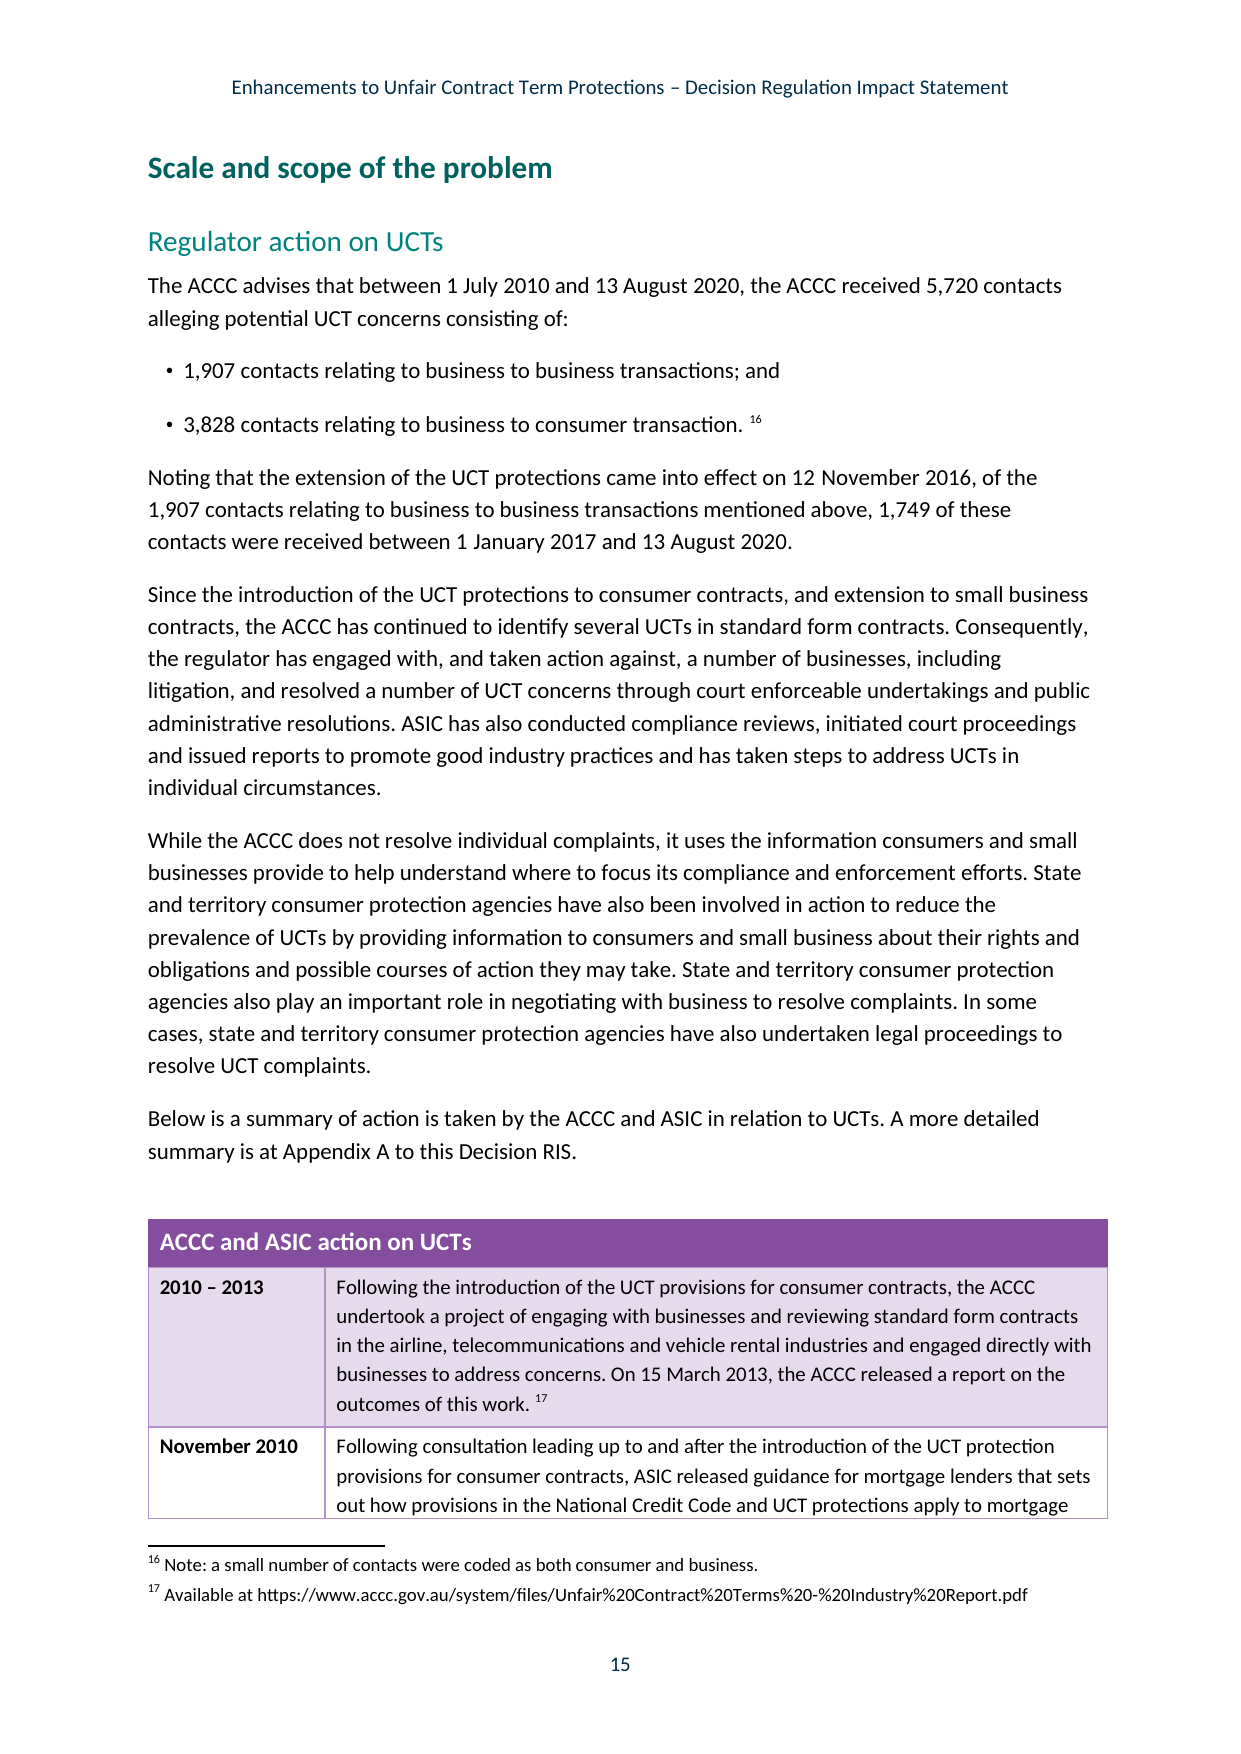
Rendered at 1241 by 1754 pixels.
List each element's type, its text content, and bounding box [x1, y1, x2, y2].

table_cell Following the introduction of the UCT provisions for consumer contracts, the ACCC undertook a project of engaging with businesses and reviewing standard form contracts in the airline, telecommunications and vehicle rental industries and engaged directly with businesses to address concerns. On 15 March 2013, the ACCC released a report on the outcomes of this work. [326, 1268, 1107, 1426]
text The ACCC advises that between 1 July 2010 and 13 August 2020, the ACCC received 5,720 contacts alleging potential UCT concerns consisting of: [148, 271, 1092, 332]
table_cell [326, 1428, 1107, 1517]
text Since the introduction of the UCT protections to consumer contracts, and extension to small business contracts, the ACCC has continued to identify several UCTs in standard form contracts. Consequently, the regulator has engaged with, and taken action against, a number of businesses, including litigation, and resolved a number of UCT concerns through court enforceable undertakings and public administrative resolutions. ASIC has also conducted compliance reviews, initiated court proceedings and issued reports to promote good industry practices and has taken steps to address UCTs in individual circumstances. [148, 580, 1092, 801]
table_cell November 2010 [149, 1428, 324, 1517]
table_cell 2010 – 2013 [149, 1268, 324, 1426]
table_header ACCC and ASIC action on UCTs [149, 1220, 1107, 1267]
subtitle Scale and scope of the problem [148, 148, 1092, 186]
text Below is a summary of action is taken by the ACCC and ASIC in relation to UCTs. A more detailed summary is at Appendix A to this Decision RIS. [148, 1104, 1092, 1165]
text 3,828 contacts relating to business to consumer transaction. [165, 410, 1092, 438]
text While the ACCC does not resolve individual complaints, it uses the information consumers and small businesses provide to help understand where to focus its compliance and enforcement efforts. State and territory consumer protection agencies have also been involved in action to reduce the prevalence of UCTs by providing information to consumers and small business about their rights and obligations and possible courses of action they may take. State and territory consumer protection agencies also play an important role in negotiating with business to resolve complaints. In some cases, state and territory consumer protection agencies have also undertaken legal proceedings to resolve UCT complaints. [148, 826, 1092, 1079]
text 1,907 contacts relating to business to business transactions; and [165, 357, 1092, 385]
subtitle Regulator action on UCTs [148, 223, 1092, 259]
text Noting that the extension of the UCT protections came into effect on 12 November 2016, of the 1,907 contacts relating to business to business transactions mentioned above, 1,749 of these contacts were received between 1 January 2017 and 13 August 2020. [148, 463, 1092, 555]
